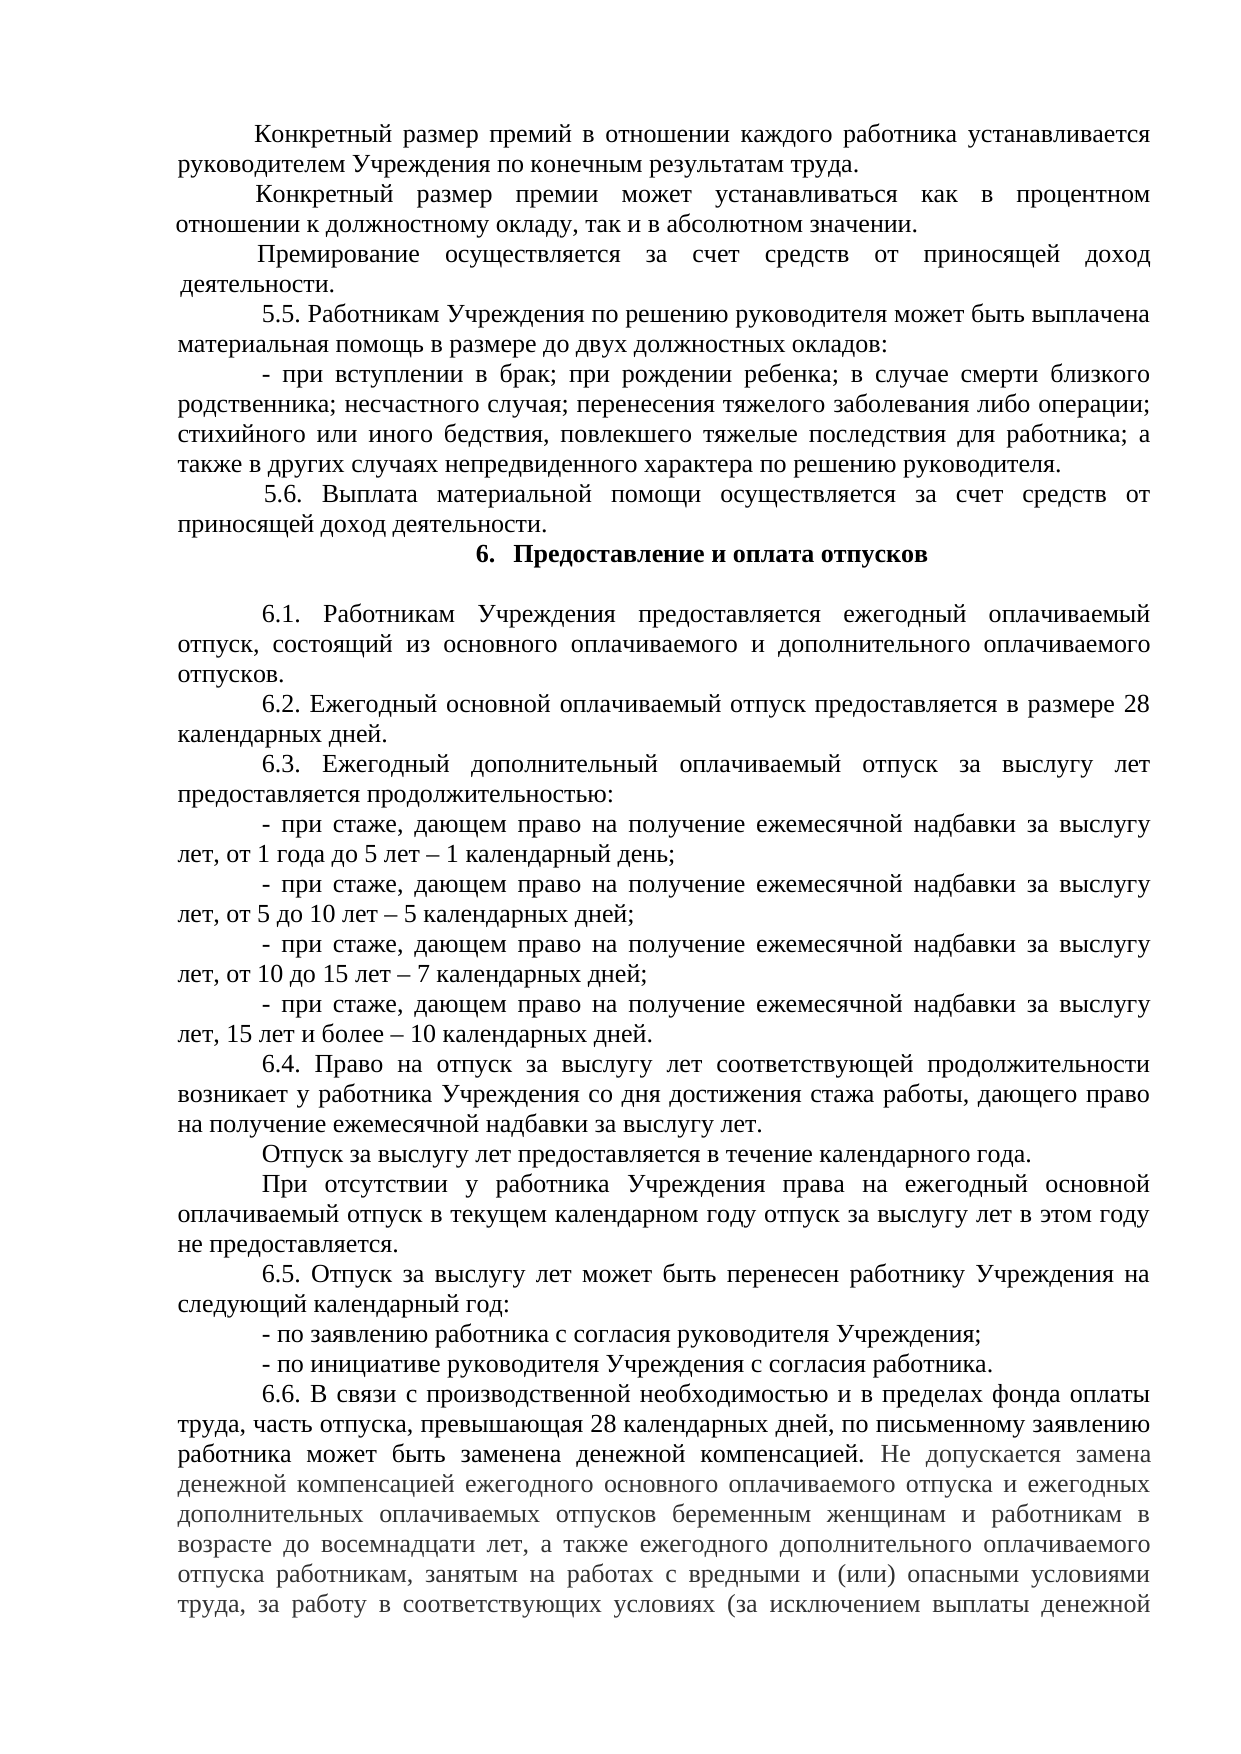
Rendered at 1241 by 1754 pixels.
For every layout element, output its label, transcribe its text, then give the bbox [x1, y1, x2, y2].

text - при стаже, дающем право на получение ежемесячной надбавки за выслугу лет, от 10 до 15 лет – 7 календарных дней; [177, 928, 1152, 988]
text - при стаже, дающем право на получение ежемесячной надбавки за выслугу лет, от 1 года до 5 лет – 1 календарный день; [177, 808, 1152, 868]
text 6.3. Ежегодный дополнительный оплачиваемый отпуск за выслугу лет предоставляется продолжительностью: [177, 748, 1152, 808]
text - по заявлению работника с согласия руководителя Учреждения; [177, 1318, 1152, 1348]
text 6.1. Работникам Учреждения предоставляется ежегодный оплачиваемый отпуск, состоящий из основного оплачиваемого и дополнительного оплачиваемого отпусков. [177, 598, 1152, 688]
text Конкретный размер премии может устанавливаться как в процентном отношении к должностному окладу, так и в абсолютном значении. [175, 178, 1152, 238]
text 6.5. Отпуск за выслугу лет может быть перенесен работнику Учреждения на следующий календарный год: [177, 1258, 1152, 1318]
list Предоставление и оплата отпусков [252, 538, 1152, 568]
text - по инициативе руководителя Учреждения с согласия работника. [177, 1348, 1152, 1378]
text Конкретный размер премий в отношении каждого работника устанавливается руководителем Учреждения по конечным результатам труда. [177, 118, 1152, 178]
text - при стаже, дающем право на получение ежемесячной надбавки за выслугу лет, 15 лет и более – 10 календарных дней. [177, 988, 1152, 1048]
text 5.6. Выплата материальной помощи осуществляется за счет средств от приносящей доход деятельности. [177, 478, 1152, 538]
text 6.2. Ежегодный основной оплачиваемый отпуск предоставляется в размере 28 календарных дней. [177, 688, 1152, 748]
text При отсутствии у работника Учреждения права на ежегодный основной оплачиваемый отпуск в текущем календарном году отпуск за выслугу лет в этом году не предоставляется. [177, 1168, 1152, 1258]
text 5.5. Работникам Учреждения по решению руководителя может быть выплачена материальная помощь в размере до двух должностных окладов: [177, 298, 1152, 358]
text 6.4. Право на отпуск за выслугу лет соответствующей продолжительности возникает у работника Учреждения со дня достижения стажа работы, дающего право на получение ежемесячной надбавки за выслугу лет. [177, 1048, 1152, 1138]
text Премирование осуществляется за счет средств от приносящей доход деятельности. [180, 238, 1152, 298]
text Отпуск за выслугу лет предоставляется в течение календарного года. [177, 1138, 1152, 1168]
text - при стаже, дающем право на получение ежемесячной надбавки за выслугу лет, от 5 до 10 лет – 5 календарных дней; [177, 868, 1152, 928]
text - при вступлении в брак; при рождении ребенка; в случае смерти близкого родственника; несчастного случая; перенесения тяжелого заболевания либо операции; стихийного или иного бедствия, повлекшего тяжелые последствия для работника; а также в других случаях непредвиденного характера по решению руководителя. [177, 358, 1152, 478]
